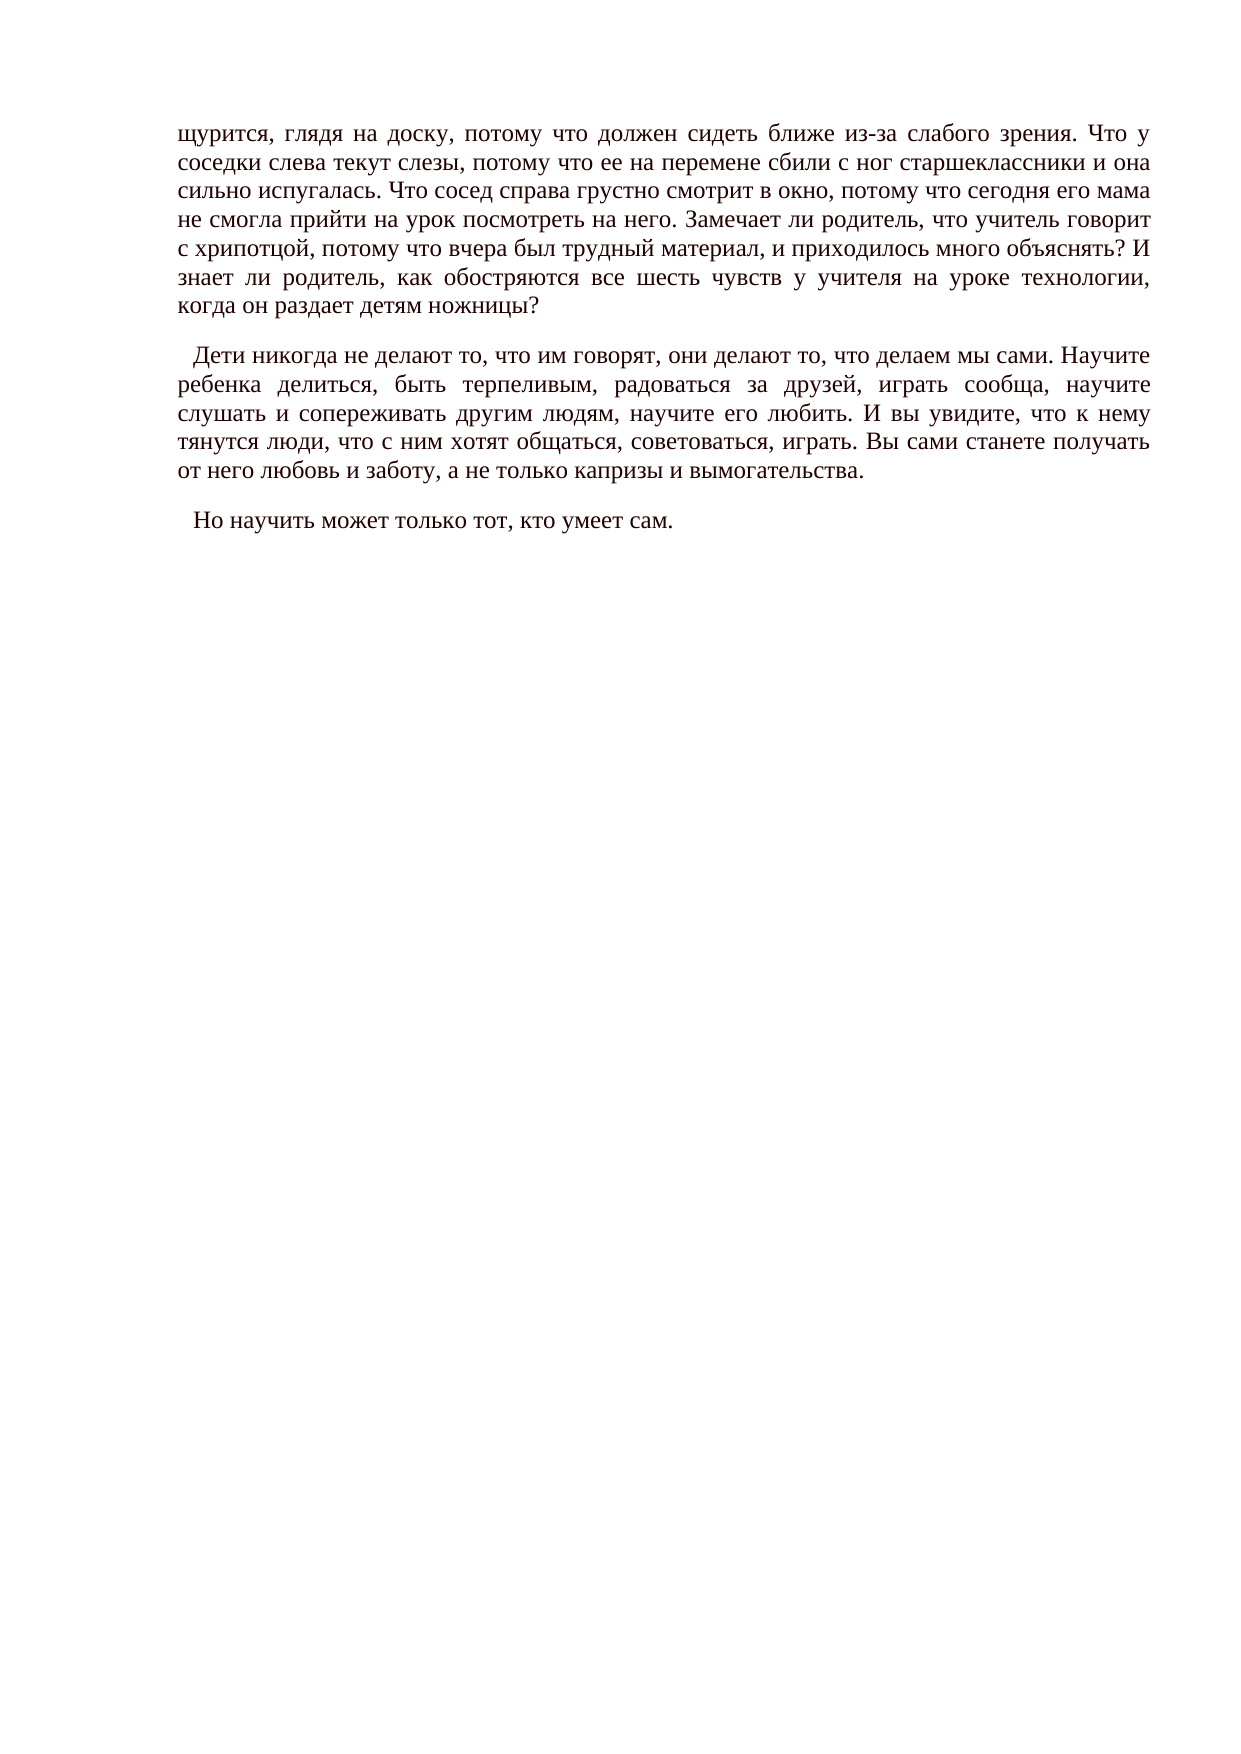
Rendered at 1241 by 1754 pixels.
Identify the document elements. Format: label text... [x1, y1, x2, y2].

text Дети никогда не делают то, что им говорят, они делают то, что делаем мы сами. Научите ребенка делиться, быть терпеливым, радоваться за друзей, играть сообща, научите слушать и сопереживать другим людям, научите его любить. И вы увидите, что к нему тянутся люди, что с ним хотят общаться, советоваться, играть. Вы сами станете получать от него любовь и заботу, а не только капризы и вымогательства. [177, 340, 1152, 484]
text Но научить может только тот, кто умеет сам. [177, 505, 1152, 533]
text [177, 118, 1152, 319]
